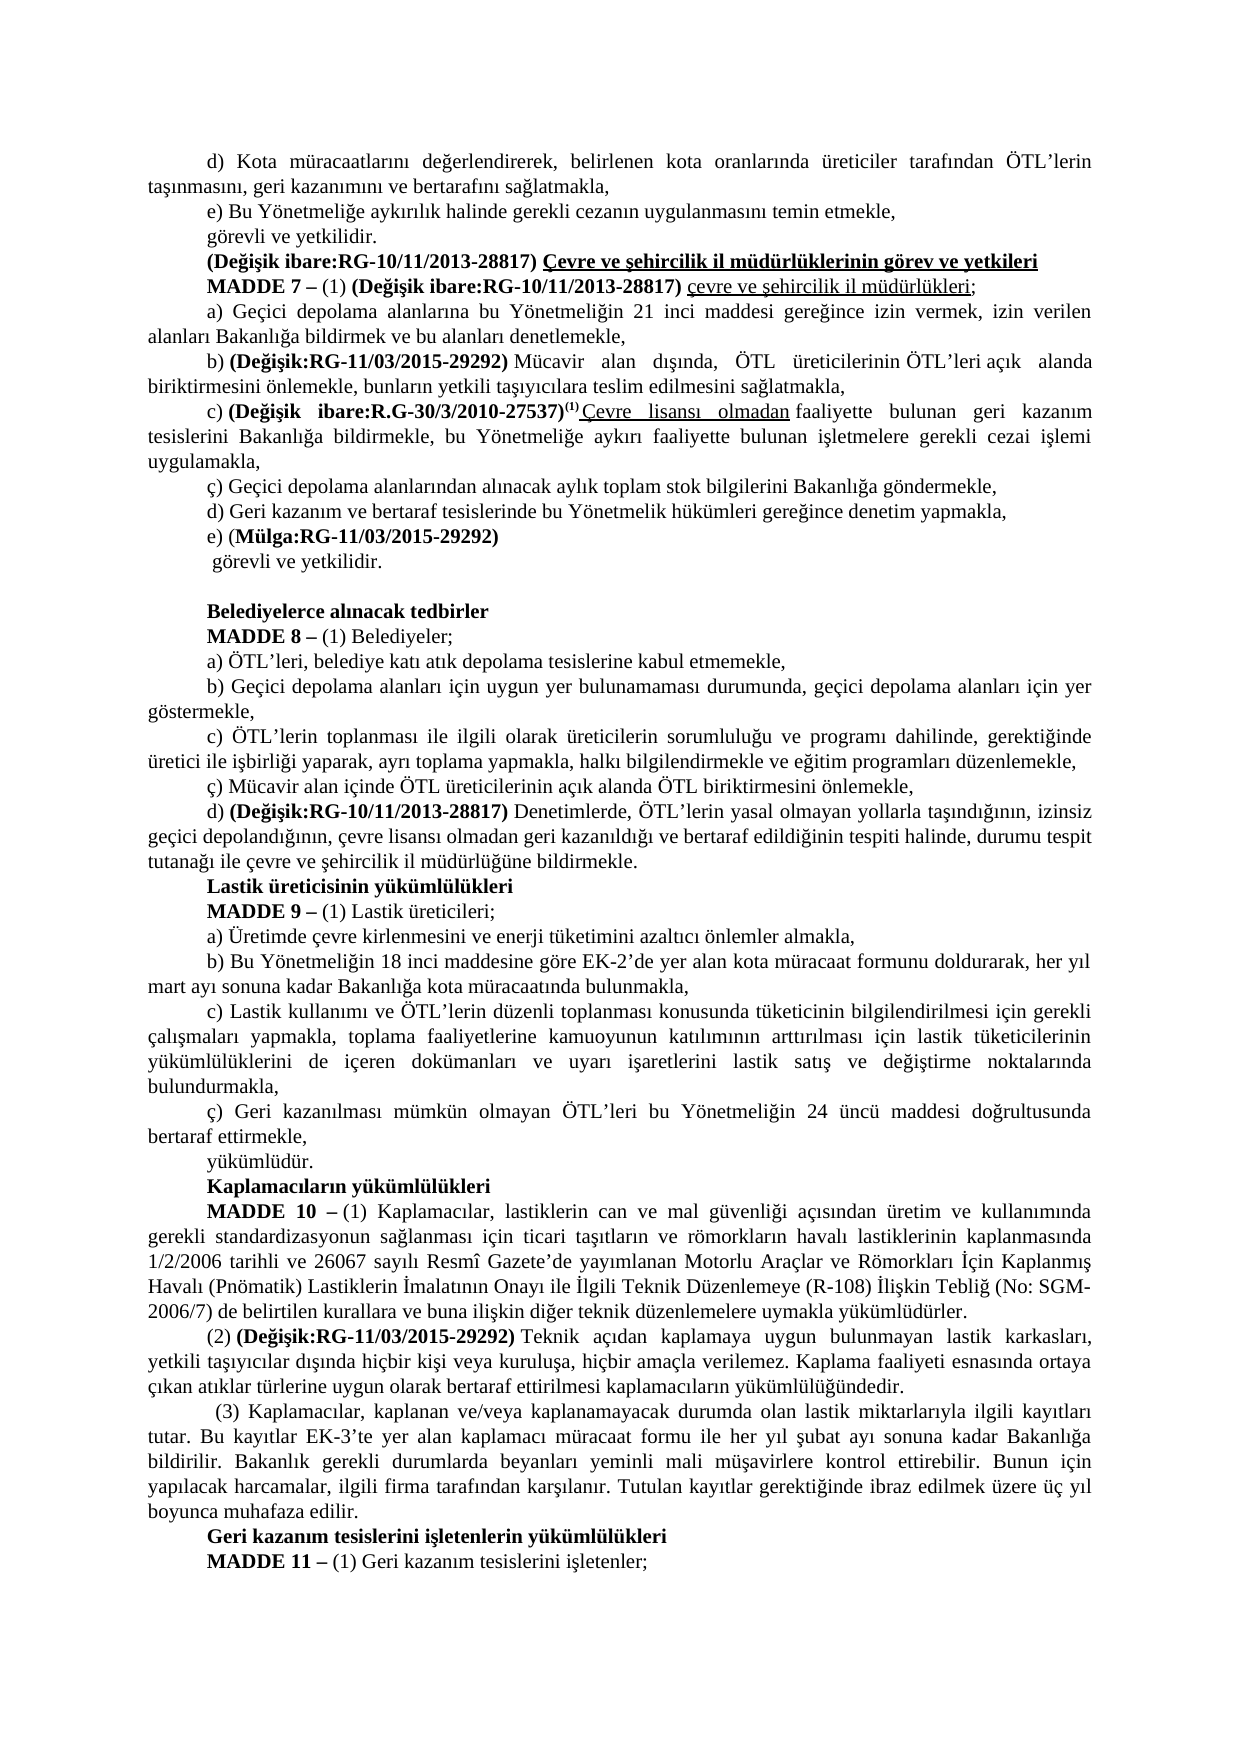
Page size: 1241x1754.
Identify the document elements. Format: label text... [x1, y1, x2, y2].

text MADDE 9 – (1) Lastik üreticileri; [148, 898, 1093, 923]
text a) Geçici depolama alanlarına bu Yönetmeliğin 21 inci maddesi gereğince izin vermek, izin verilen alanları Bakanlığa bildirmek ve bu alanları denetlemekle, [148, 298, 1093, 348]
text c) Lastik kullanımı ve ÖTL’lerin düzenli toplanması konusunda tüketicinin bilgilendirilmesi için gerekli çalışmaları yapmakla, toplama faaliyetlerine kamuoyunun katılımının arttırılması için lastik tüketicilerinin yükümlülüklerini de içeren dokümanları ve uyarı işaretlerini lastik satış ve değiştirme noktalarında bulundurmakla, [148, 998, 1093, 1098]
text görevli ve yetkilidir. [148, 223, 1093, 248]
text c) (Değişik ibare:R.G-30/3/2010-27537)(1) Çevre lisansı olmadan faaliyette bulunan geri kazanım tesislerini Bakanlığa bildirmekle, bu Yönetmeliğe aykırı faaliyette bulunan işletmelere gerekli cezai işlemi uygulamakla, [148, 398, 1093, 473]
text Kaplamacıların yükümlülükleri [148, 1173, 1093, 1198]
text e) (Mülga:RG-11/03/2015-29292) [148, 523, 1093, 548]
text MADDE 7 – (1) (Değişik ibare:RG-10/11/2013-28817) çevre ve şehircilik il müdürlükleri; [148, 273, 1093, 298]
text MADDE 11 – (1) Geri kazanım tesislerini işletenler; [148, 1548, 1093, 1573]
text Lastik üreticisinin yükümlülükleri [148, 873, 1093, 898]
text (3) Kaplamacılar, kaplanan ve/veya kaplanamayacak durumda olan lastik miktarlarıyla ilgili kayıtları tutar. Bu kayıtlar EK-3’te yer alan kaplamacı müracaat formu ile her yıl şubat ayı sonuna kadar Bakanlığa bildirilir. Bakanlık gerekli durumlarda beyanları yeminli mali müşavirlere kontrol ettirebilir. Bunun için yapılacak harcamalar, ilgili firma tarafından karşılanır. Tutulan kayıtlar gerektiğinde ibraz edilmek üzere üç yıl boyunca muhafaza edilir. [148, 1398, 1093, 1523]
text (2) (Değişik:RG-11/03/2015-29292) Teknik açıdan kaplamaya uygun bulunmayan lastik karkasları, yetkili taşıyıcılar dışında hiçbir kişi veya kuruluşa, hiçbir amaçla verilemez. Kaplama faaliyeti esnasında ortaya çıkan atıklar türlerine uygun olarak bertaraf ettirilmesi kaplamacıların yükümlülüğündedir. [148, 1323, 1093, 1398]
text ç) Mücavir alan içinde ÖTL üreticilerinin açık alanda ÖTL biriktirmesini önlemekle, [148, 773, 1093, 798]
text a) ÖTL’leri, belediye katı atık depolama tesislerine kabul etmemekle, [148, 648, 1093, 673]
text (Değişik ibare:RG-10/11/2013-28817) Çevre ve şehircilik il müdürlüklerinin görev ve yetkileri [148, 248, 1093, 273]
text Belediyelerce alınacak tedbirler [148, 598, 1093, 623]
text d) (Değişik:RG-10/11/2013-28817) Denetimlerde, ÖTL’lerin yasal olmayan yollarla taşındığının, izinsiz geçici depolandığının, çevre lisansı olmadan geri kazanıldığı ve bertaraf edildiğinin tespiti halinde, durumu tespit tutanağı ile çevre ve şehircilik il müdürlüğüne bildirmekle. [148, 798, 1093, 873]
text e) Bu Yönetmeliğe aykırılık halinde gerekli cezanın uygulanmasını temin etmekle, [148, 198, 1093, 223]
text b) Geçici depolama alanları için uygun yer bulunamaması durumunda, geçici depolama alanları için yer göstermekle, [148, 673, 1093, 723]
text a) Üretimde çevre kirlenmesini ve enerji tüketimini azaltıcı önlemler almakla, [148, 923, 1093, 948]
text d) Geri kazanım ve bertaraf tesislerinde bu Yönetmelik hükümleri gereğince denetim yapmakla, [148, 498, 1093, 523]
text yükümlüdür. [148, 1148, 1093, 1173]
text MADDE 8 – (1) Belediyeler; [148, 623, 1093, 648]
text MADDE 10 – (1) Kaplamacılar, lastiklerin can ve mal güvenliği açısından üretim ve kullanımında gerekli standardizasyonun sağlanması için ticari taşıtların ve römorkların havalı lastiklerinin kaplanmasında 1/2/2006 tarihli ve 26067 sayılı Resmî Gazete’de yayımlanan Motorlu Araçlar ve Römorkları İçin Kaplanmış Havalı (Pnömatik) Lastiklerin İmalatının Onayı ile İlgili Teknik Düzenlemeye (R-108) İlişkin Tebliğ (No: SGM-2006/7) de belirtilen kurallara ve buna ilişkin diğer teknik düzenlemelere uymakla yükümlüdürler. [148, 1198, 1093, 1323]
text b) (Değişik:RG-11/03/2015-29292) Mücavir alan dışında, ÖTL üreticilerinin ÖTL’leri açık alanda biriktirmesini önlemekle, bunların yetkili taşıyıcılara teslim edilmesini sağlatmakla, [148, 348, 1093, 398]
text b) Bu Yönetmeliğin 18 inci maddesine göre EK-2’de yer alan kota müracaat formunu doldurarak, her yıl mart ayı sonuna kadar Bakanlığa kota müracaatında bulunmakla, [148, 948, 1093, 998]
text görevli ve yetkilidir. [148, 548, 1093, 573]
text Geri kazanım tesislerini işletenlerin yükümlülükleri [148, 1523, 1093, 1548]
text ç) Geçici depolama alanlarından alınacak aylık toplam stok bilgilerini Bakanlığa göndermekle, [148, 473, 1093, 498]
text d) Kota müracaatlarını değerlendirerek, belirlenen kota oranlarında üreticiler tarafından ÖTL’lerin taşınmasını, geri kazanımını ve bertarafını sağlatmakla, [148, 148, 1093, 198]
text c) ÖTL’lerin toplanması ile ilgili olarak üreticilerin sorumluluğu ve programı dahilinde, gerektiğinde üretici ile işbirliği yaparak, ayrı toplama yapmakla, halkı bilgilendirmekle ve eğitim programları düzenlemekle, [148, 723, 1093, 773]
text ç) Geri kazanılması mümkün olmayan ÖTL’leri bu Yönetmeliğin 24 üncü maddesi doğrultusunda bertaraf ettirmekle, [148, 1098, 1093, 1148]
